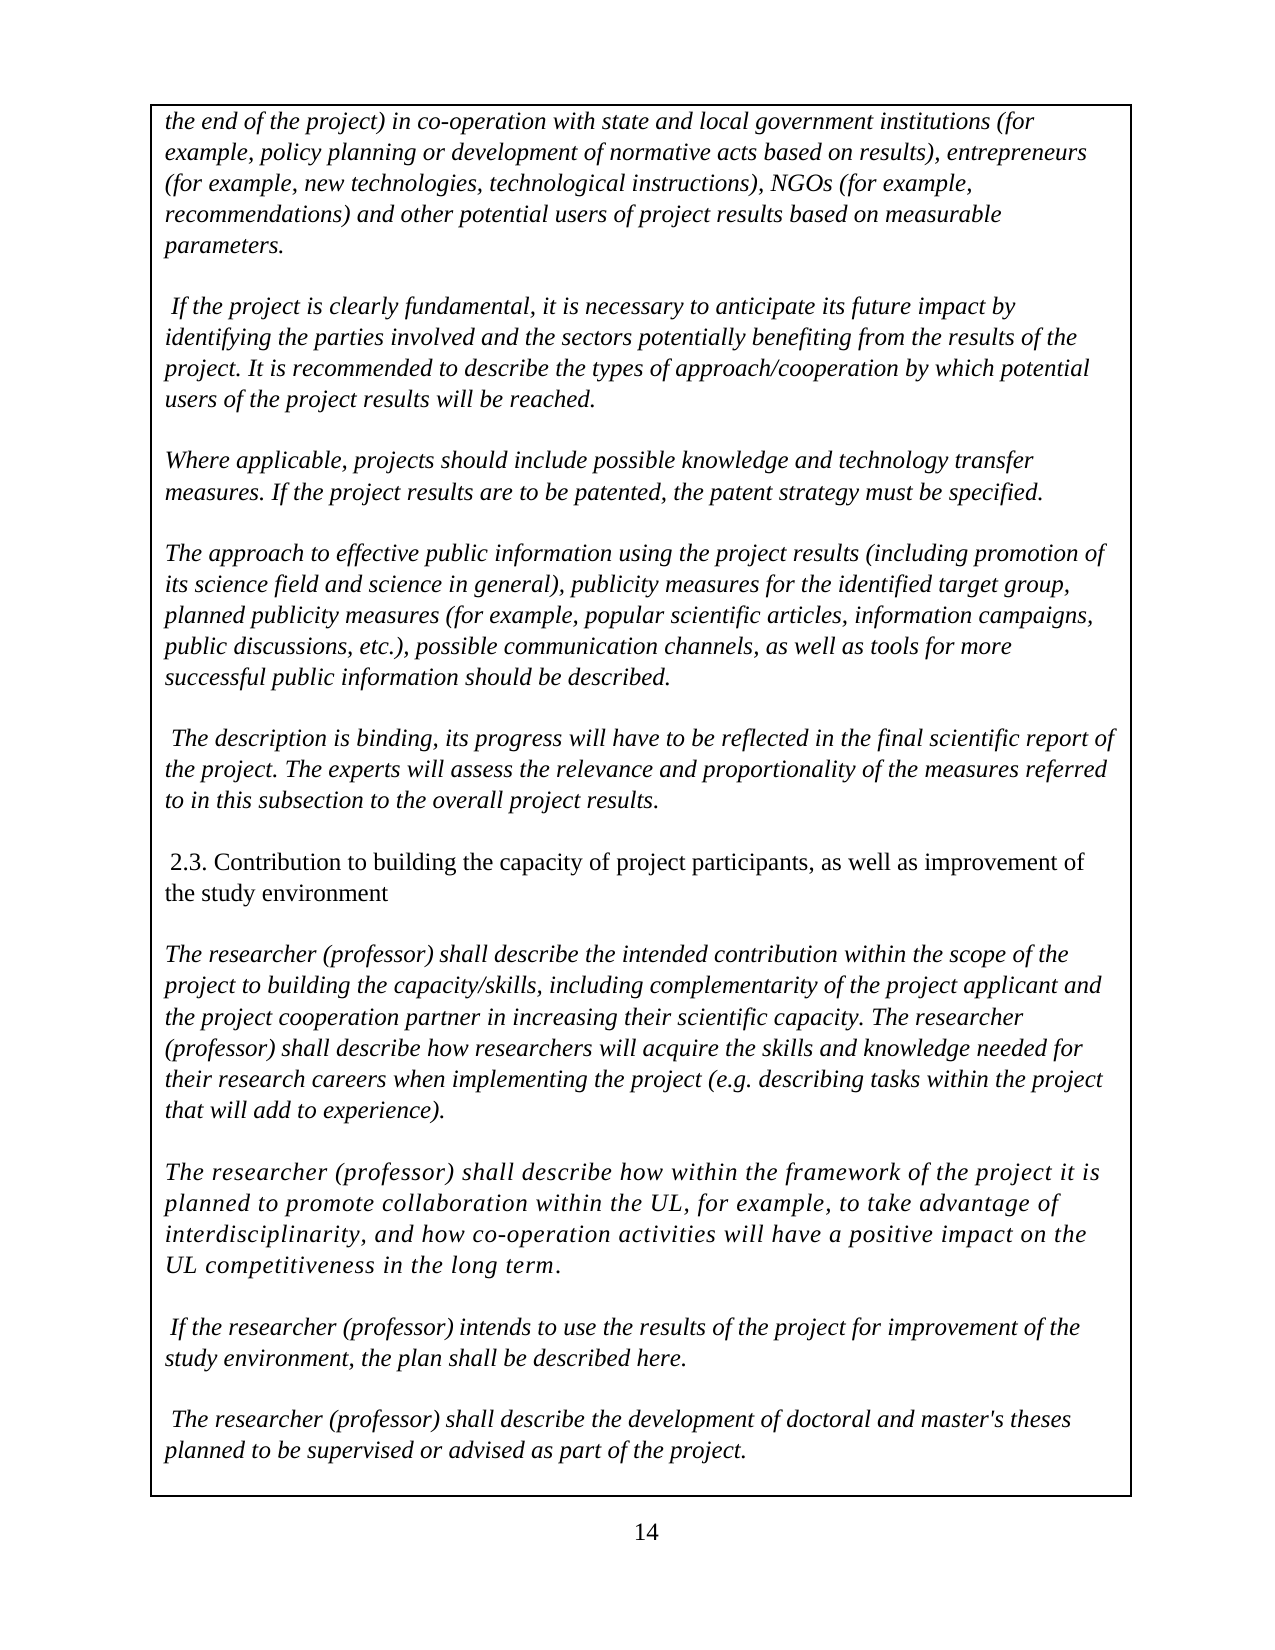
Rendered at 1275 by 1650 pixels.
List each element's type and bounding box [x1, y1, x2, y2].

table_header [152, 106, 1130, 1494]
